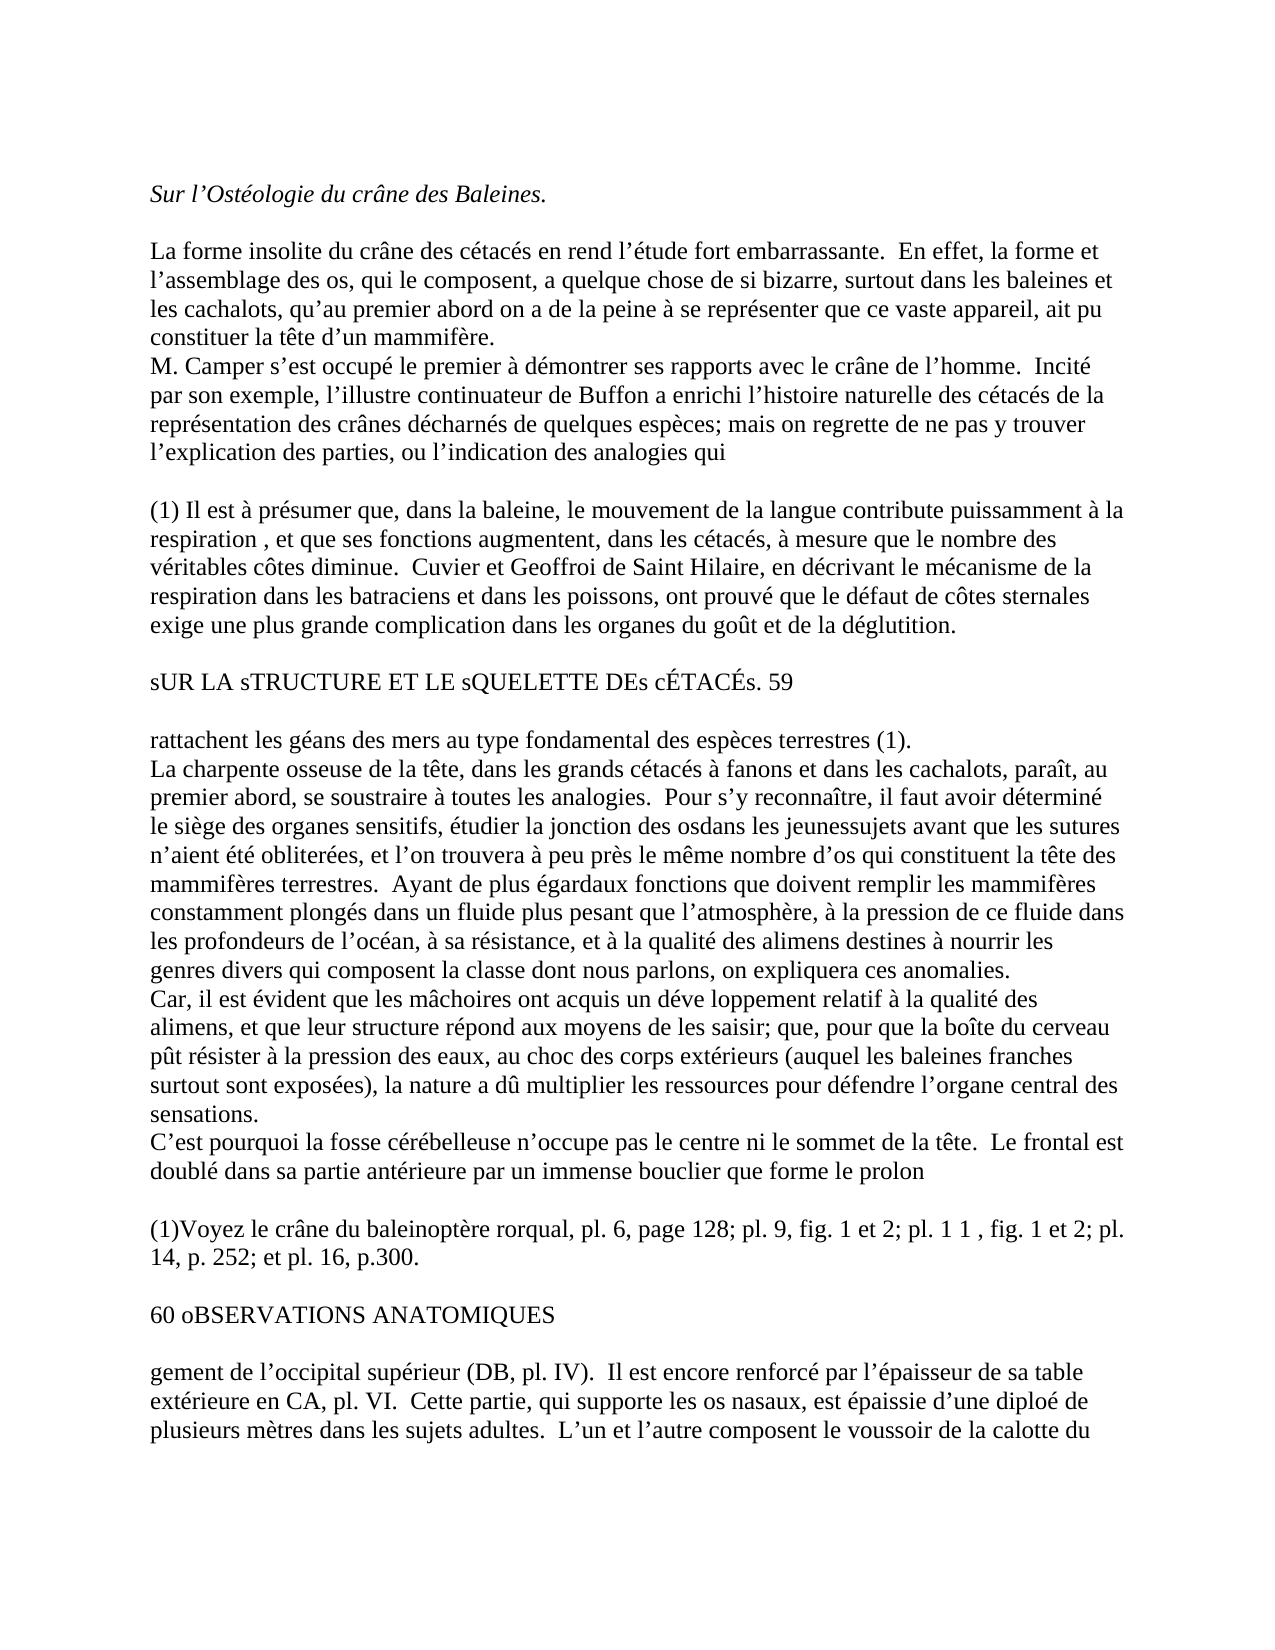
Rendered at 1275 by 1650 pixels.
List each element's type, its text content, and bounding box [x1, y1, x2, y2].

text Car, il est évident que les mâchoires ont acquis un déve loppement relatif à la qualité des alimens, et que leur structure répond aux moyens de les saisir; que, pour que la boîte du cerveau pût résister à la pression des eaux, au choc des corps extérieurs (auquel les baleines franches surtout sont exposées), la nature a dû multiplier les ressources pour défendre l’organe central des sensations. [150, 984, 1125, 1127]
text (1) Il est à présumer que, dans la baleine, le mouvement de la langue contribute puissamment à la respiration , et que ses fonctions augmentent, dans les cétacés, à mesure que le nombre des véritables côtes diminue. Cuvier et Geoffroi de Saint Hilaire, en décrivant le mécanisme de la respiration dans les batraciens et dans les poissons, ont prouvé que le défaut de côtes sternales exige une plus grande complication dans les organes du goût et de la déglutition. [150, 495, 1125, 639]
text La forme insolite du crâne des cétacés en rend l’étude fort embarrassante. En effet, la forme et l’assemblage des os, qui le composent, a quelque chose de si bizarre, surtout dans les baleines et les cachalots, qu’au premier abord on a de la peine à se représenter que ce vaste appareil, ait pu constituer la tête d’un mammifère. [150, 236, 1125, 351]
text Sur l’Ostéologie du crâne des Baleines. [150, 179, 1125, 207]
text sUR LA sTRUCTURE ET LE sQUELETTE DEs cÉTACÉs. 59 [150, 667, 1125, 696]
text rattachent les géans des mers au type fondamental des espèces terrestres (1). [150, 725, 1125, 754]
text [150, 1357, 1125, 1444]
text La charpente osseuse de la tête, dans les grands cétacés à fanons et dans les cachalots, paraît, au premier abord, se soustraire à toutes les analogies. Pour s’y reconnaître, il faut avoir déterminé le siège des organes sensitifs, étudier la jonction des osdans les jeunessujets avant que les sutures n’aient été obliterées, et l’on trouvera à peu près le même nombre d’os qui constituent la tête des mammifères terrestres. Ayant de plus égardaux fonctions que doivent remplir les mammifères constamment plongés dans un fluide plus pesant que l’atmosphère, à la pression de ce fluide dans les profondeurs de l’océan, à sa résistance, et à la qualité des alimens destines à nourrir les genres divers qui composent la classe dont nous parlons, on expliquera ces anomalies. [150, 754, 1125, 984]
text M. Camper s’est occupé le premier à démontrer ses rapports avec le crâne de l’homme. Incité par son exemple, l’illustre continuateur de Buffon a enrichi l’histoire naturelle des cétacés de la représentation des crânes décharnés de quelques espèces; mais on regrette de ne pas y trouver l’explication des parties, ou l’indication des analogies qui [150, 351, 1125, 466]
text (1)Voyez le crâne du baleinoptère rorqual, pl. 6, page 128; pl. 9, fig. 1 et 2; pl. 1 1 , fig. 1 et 2; pl. 14, p. 252; et pl. 16, p.300. [150, 1214, 1125, 1271]
text 60 oBSERVATIONS ANATOMIQUES [150, 1300, 1125, 1329]
text C’est pourquoi la fosse cérébelleuse n’occupe pas le centre ni le sommet de la tête. Le frontal est doublé dans sa partie antérieure par un immense bouclier que forme le prolon [150, 1127, 1125, 1185]
